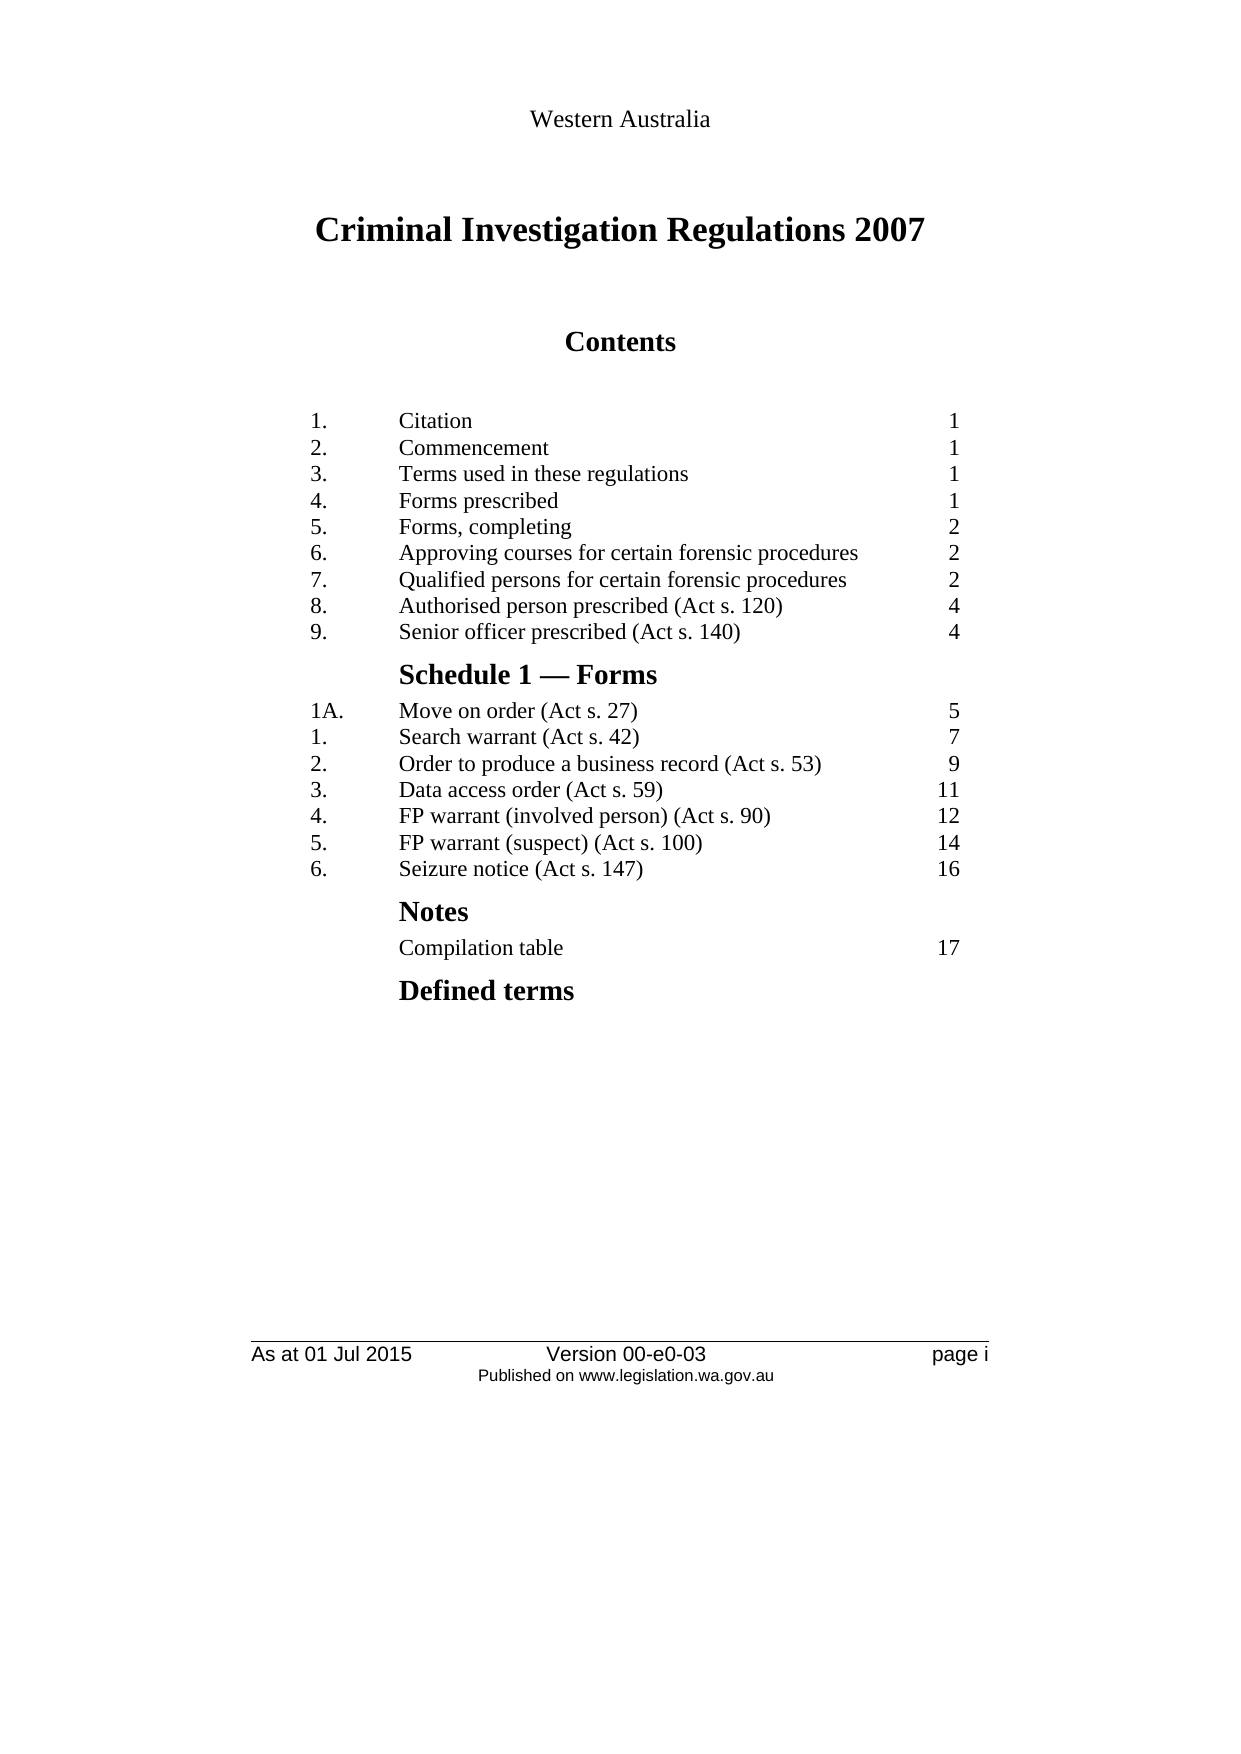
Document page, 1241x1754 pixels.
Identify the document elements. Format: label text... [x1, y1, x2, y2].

text 6. Approving courses for certain forensic procedures 2 [310, 539, 871, 566]
text 4. FP warrant (involved person) (Act s. 90) 12 [310, 802, 871, 829]
text 4. Forms prescribed 1 [310, 487, 871, 513]
text 7. Qualified persons for certain forensic procedures 2 [310, 566, 871, 592]
text 3. Data access order (Act s. 59) 11 [310, 776, 871, 802]
text 9. Senior officer prescribed (Act s. 140) 4 [310, 618, 871, 645]
text 1A. Move on order (Act s. 27) 5 [310, 697, 871, 723]
text Compilation table 17 [310, 934, 871, 960]
text 2. Order to produce a business record (Act s. 53) 9 [310, 750, 871, 776]
text 1. Citation 1 [310, 408, 871, 434]
text 2. Commencement 1 [310, 434, 871, 460]
text Western Australia [251, 104, 989, 133]
text 5. Forms, completing 2 [310, 513, 871, 539]
text 8. Authorised person prescribed (Act s. 120) 4 [310, 592, 871, 618]
text 1. Search warrant (Act s. 42) 7 [310, 723, 871, 750]
text 6. Seizure notice (Act s. 147) 16 [310, 855, 871, 882]
text Criminal Investigation Regulations 2007 [251, 208, 989, 249]
text Contents [491, 324, 749, 358]
text Schedule 1 — Forms [399, 657, 871, 691]
text 3. Terms used in these regulations 1 [310, 460, 871, 487]
text Defined terms [399, 973, 871, 1006]
text Notes [399, 894, 871, 928]
text 5. FP warrant (suspect) (Act s. 100) 14 [310, 829, 871, 855]
